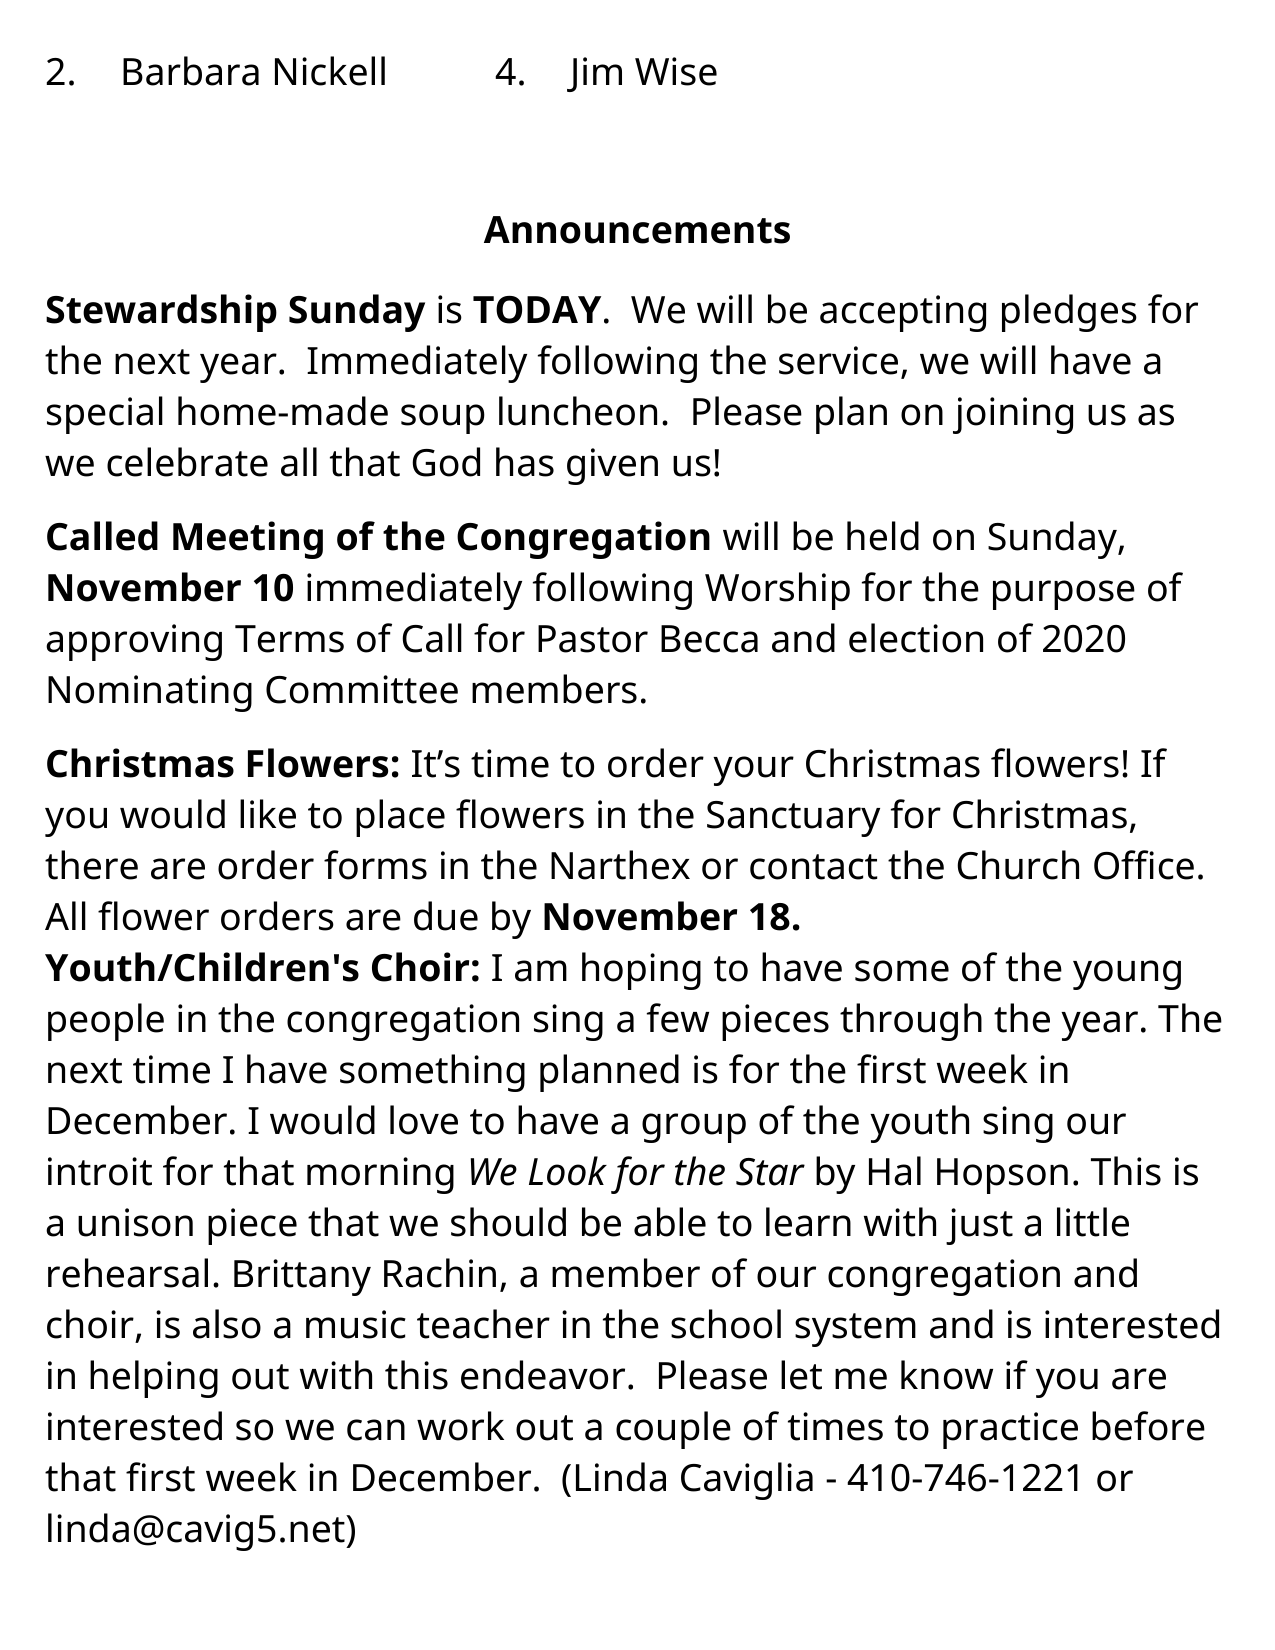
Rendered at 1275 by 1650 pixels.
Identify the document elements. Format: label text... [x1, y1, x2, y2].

text Called Meeting of the Congregation will be held on Sunday, November 10 immediately following Worship for the purpose of approving Terms of Call for Pastor Becca and election of 2020 Nominating Committee members. [45, 510, 1230, 714]
text 2. Barbara Nickell 4. Jim Wise [45, 45, 1230, 96]
text Christmas Flowers: It’s time to order your Christmas flowers! If you would like to place flowers in the Sanctuary for Christmas, there are order forms in the Narthex or contact the Church Office. All flower orders are due by November 18. [45, 737, 1230, 941]
text Announcements [45, 204, 1230, 255]
text Youth/Children's Choir: I am hoping to have some of the young people in the congregation sing a few pieces through the year. The next time I have something planned is for the first week in December. I would love to have a group of the youth sing our introit for that morning We Look for the Star by Hal Hopson. This is a unison piece that we should be able to learn with just a little rehearsal. Brittany Rachin, a member of our congregation and choir, is also a music teacher in the school system and is interested in helping out with this endeavor. Please let me know if you are interested so we can work out a couple of times to practice before that first week in December. (Linda Caviglia - 410-746-1221 or linda@cavig5.net) [45, 941, 1230, 1554]
text Stewardship Sunday is TODAY. We will be accepting pledges for the next year. Immediately following the service, we will have a special home-made soup luncheon. Please plan on joining us as we celebrate all that God has given us! [45, 283, 1230, 487]
